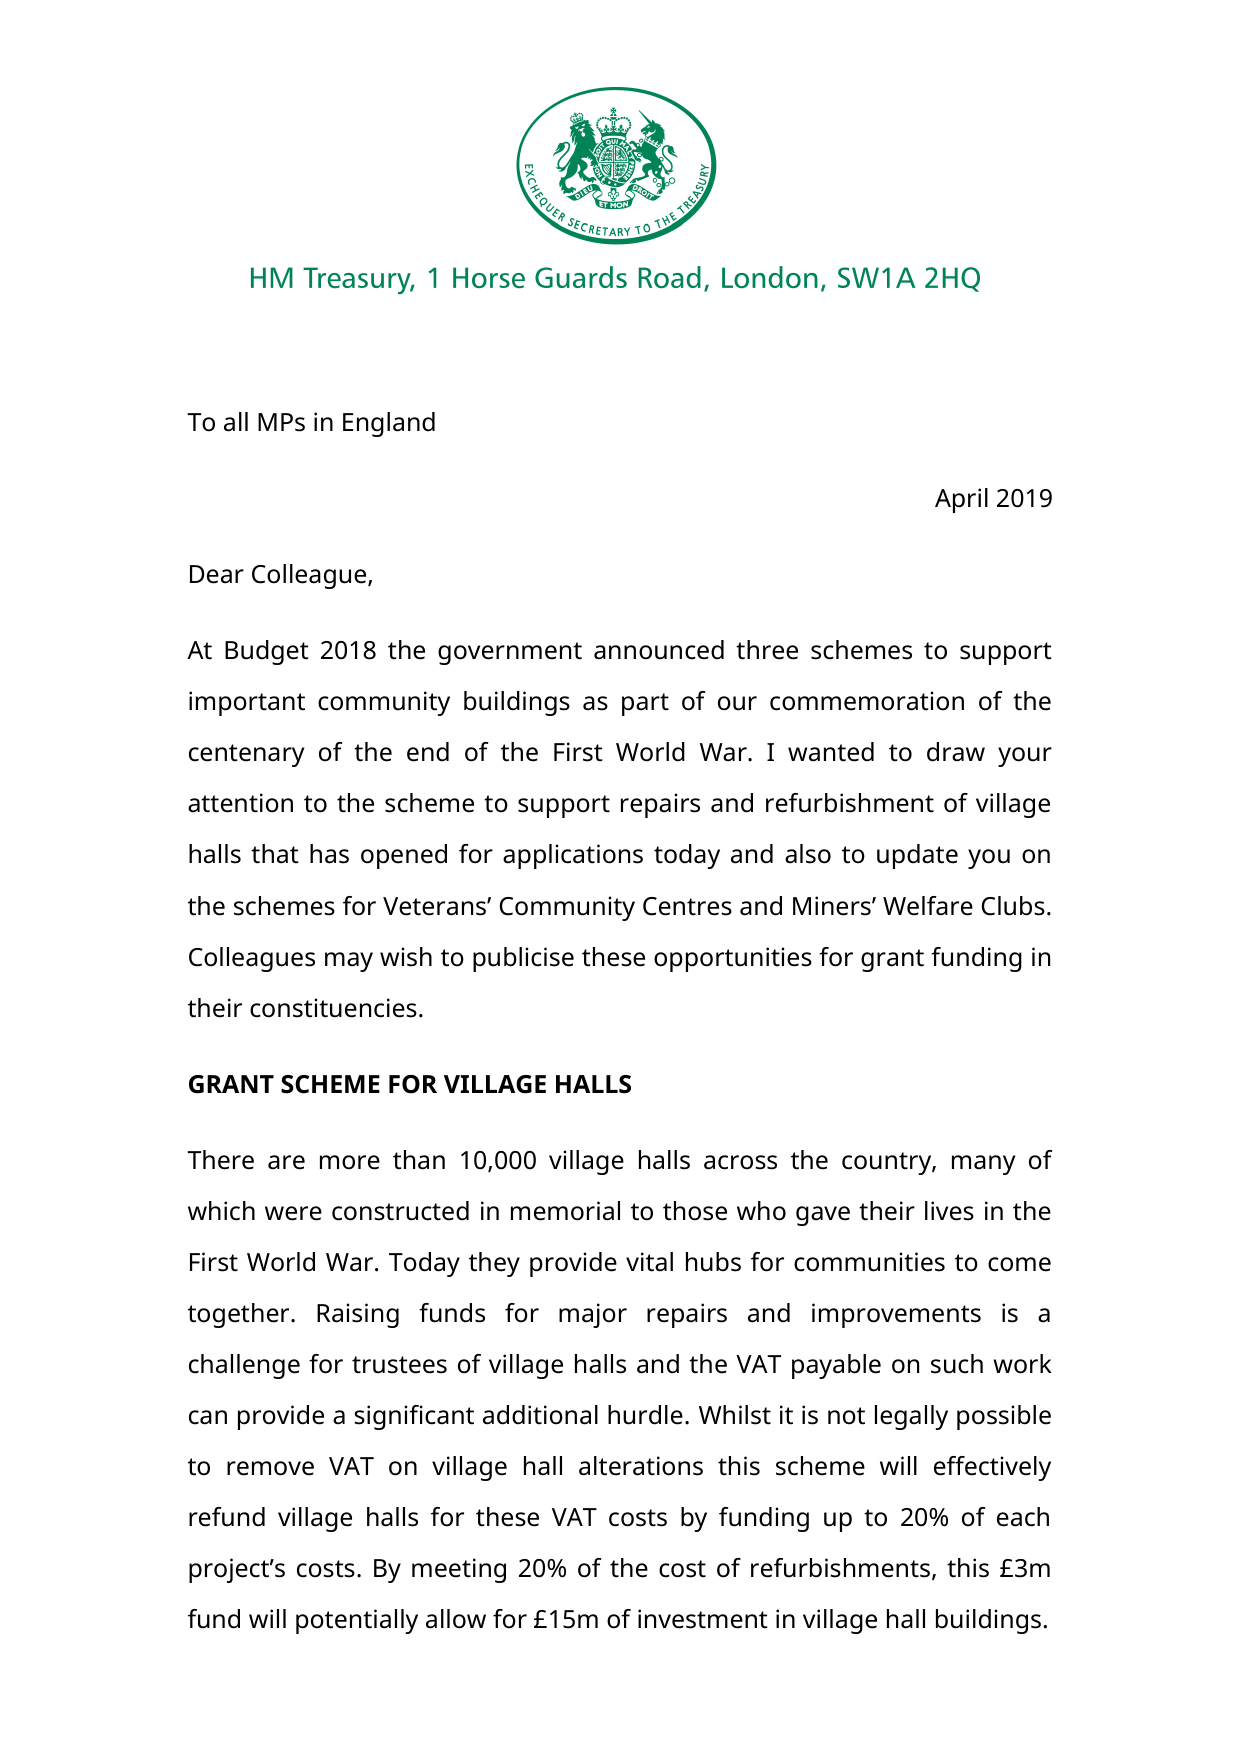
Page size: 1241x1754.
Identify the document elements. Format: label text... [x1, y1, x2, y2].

text There are more than 10,000 village halls across the country, many of which were constructed in memorial to those who gave their lives in the First World War. Today they provide vital hubs for communities to come together. Raising funds for major repairs and improvements is a challenge for trustees of village halls and the VAT payable on such work can provide a significant additional hurdle. Whilst it is not legally possible to remove VAT on village hall alterations this scheme will effectively refund village halls for these VAT costs by funding up to 20% of each project’s costs. By meeting 20% of the cost of refurbishments, this £3m fund will potentially allow for £15m of investment in village hall buildings. [187, 1142, 1053, 1636]
text April 2019 [187, 481, 1053, 515]
text Grant scheme for village halls [187, 1066, 1053, 1100]
text Dear Colleague, [187, 557, 1053, 591]
text To all MPs in England [187, 405, 1053, 439]
text At Budget 2018 the government announced three schemes to support important community buildings as part of our commemoration of the centenary of the end of the First World War. I wanted to draw your attention to the scheme to support repairs and refurbishment of village halls that has opened for applications today and also to update you on the schemes for Veterans’ Community Centres and Miners’ Welfare Clubs. Colleagues may wish to publicise these opportunities for grant funding in their constituencies. [187, 633, 1053, 1024]
picture [238, 75, 1002, 300]
